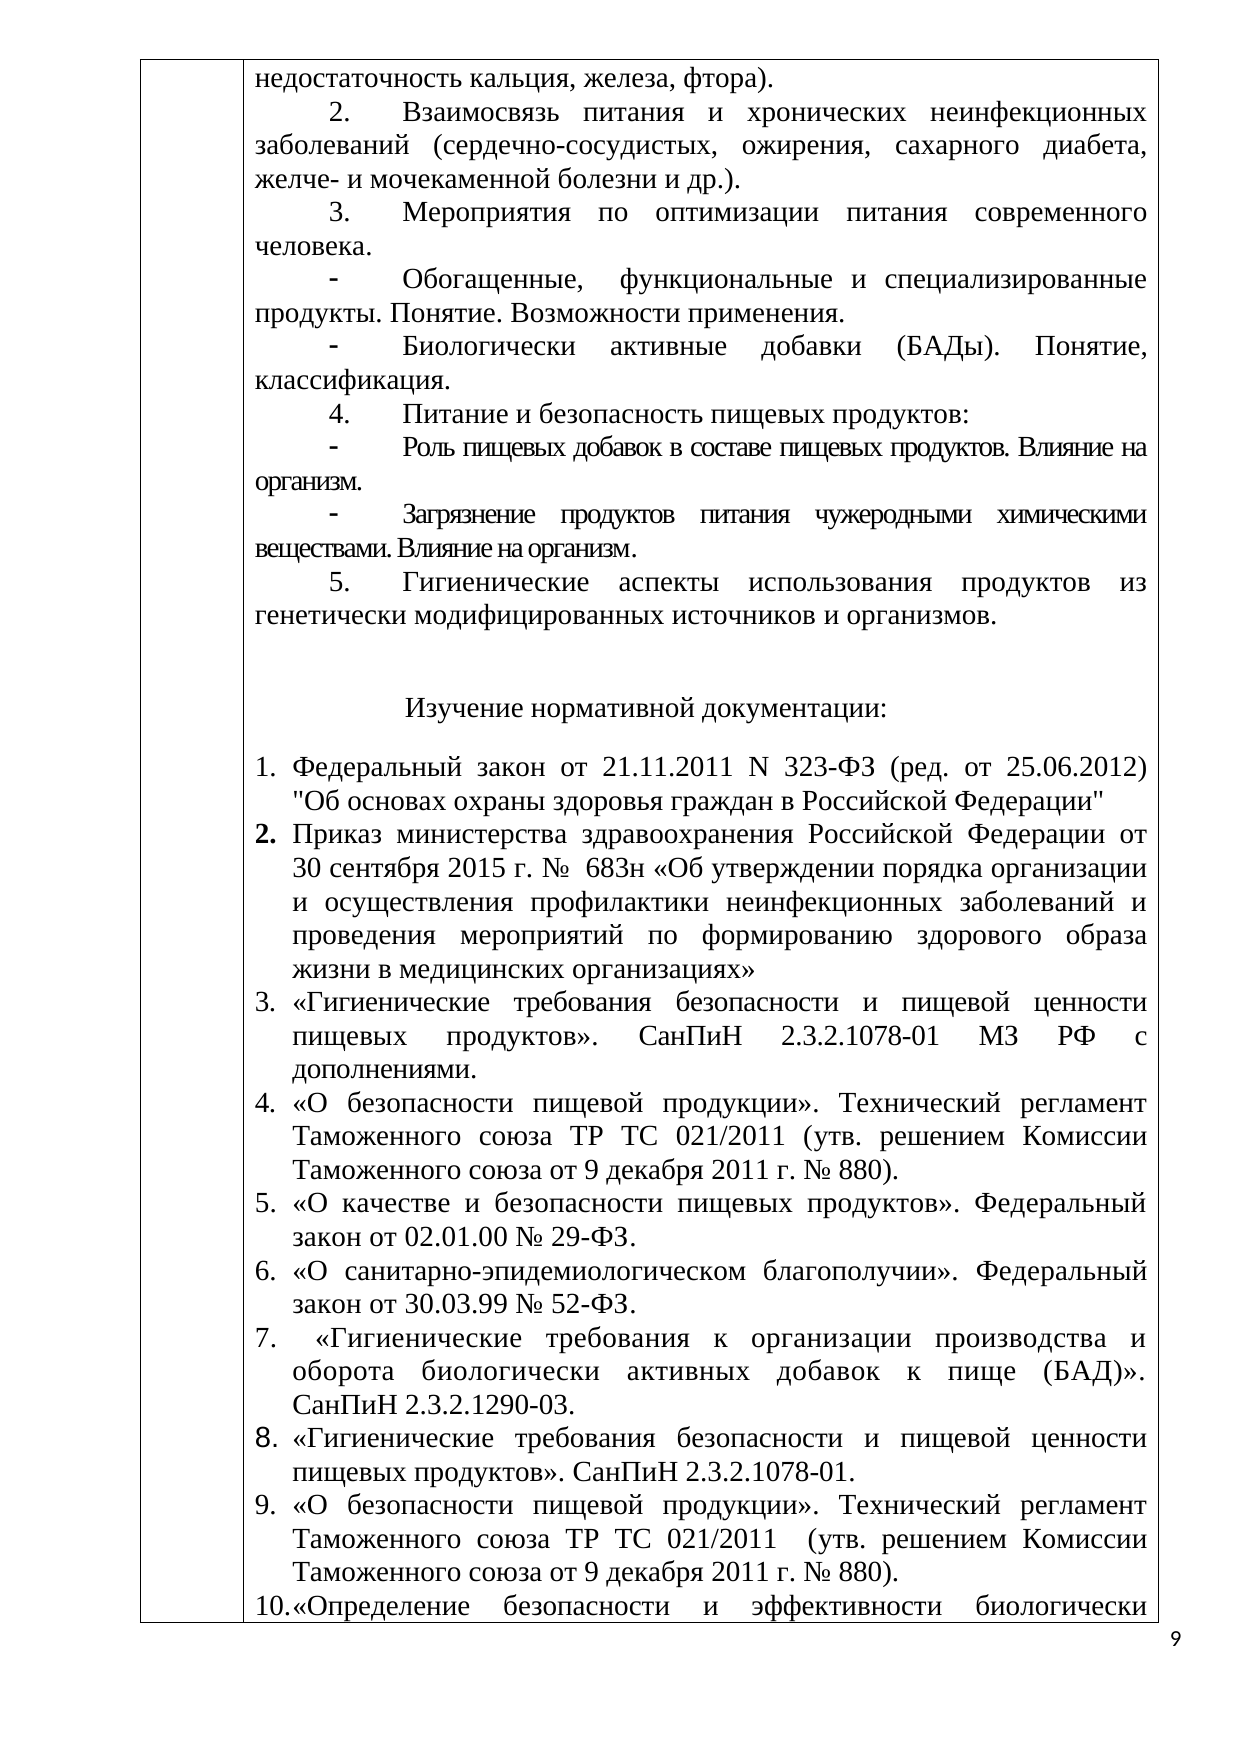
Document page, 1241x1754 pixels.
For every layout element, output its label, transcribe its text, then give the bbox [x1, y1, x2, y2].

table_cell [244, 60, 1158, 1622]
table_cell 3 [141, 60, 243, 1622]
